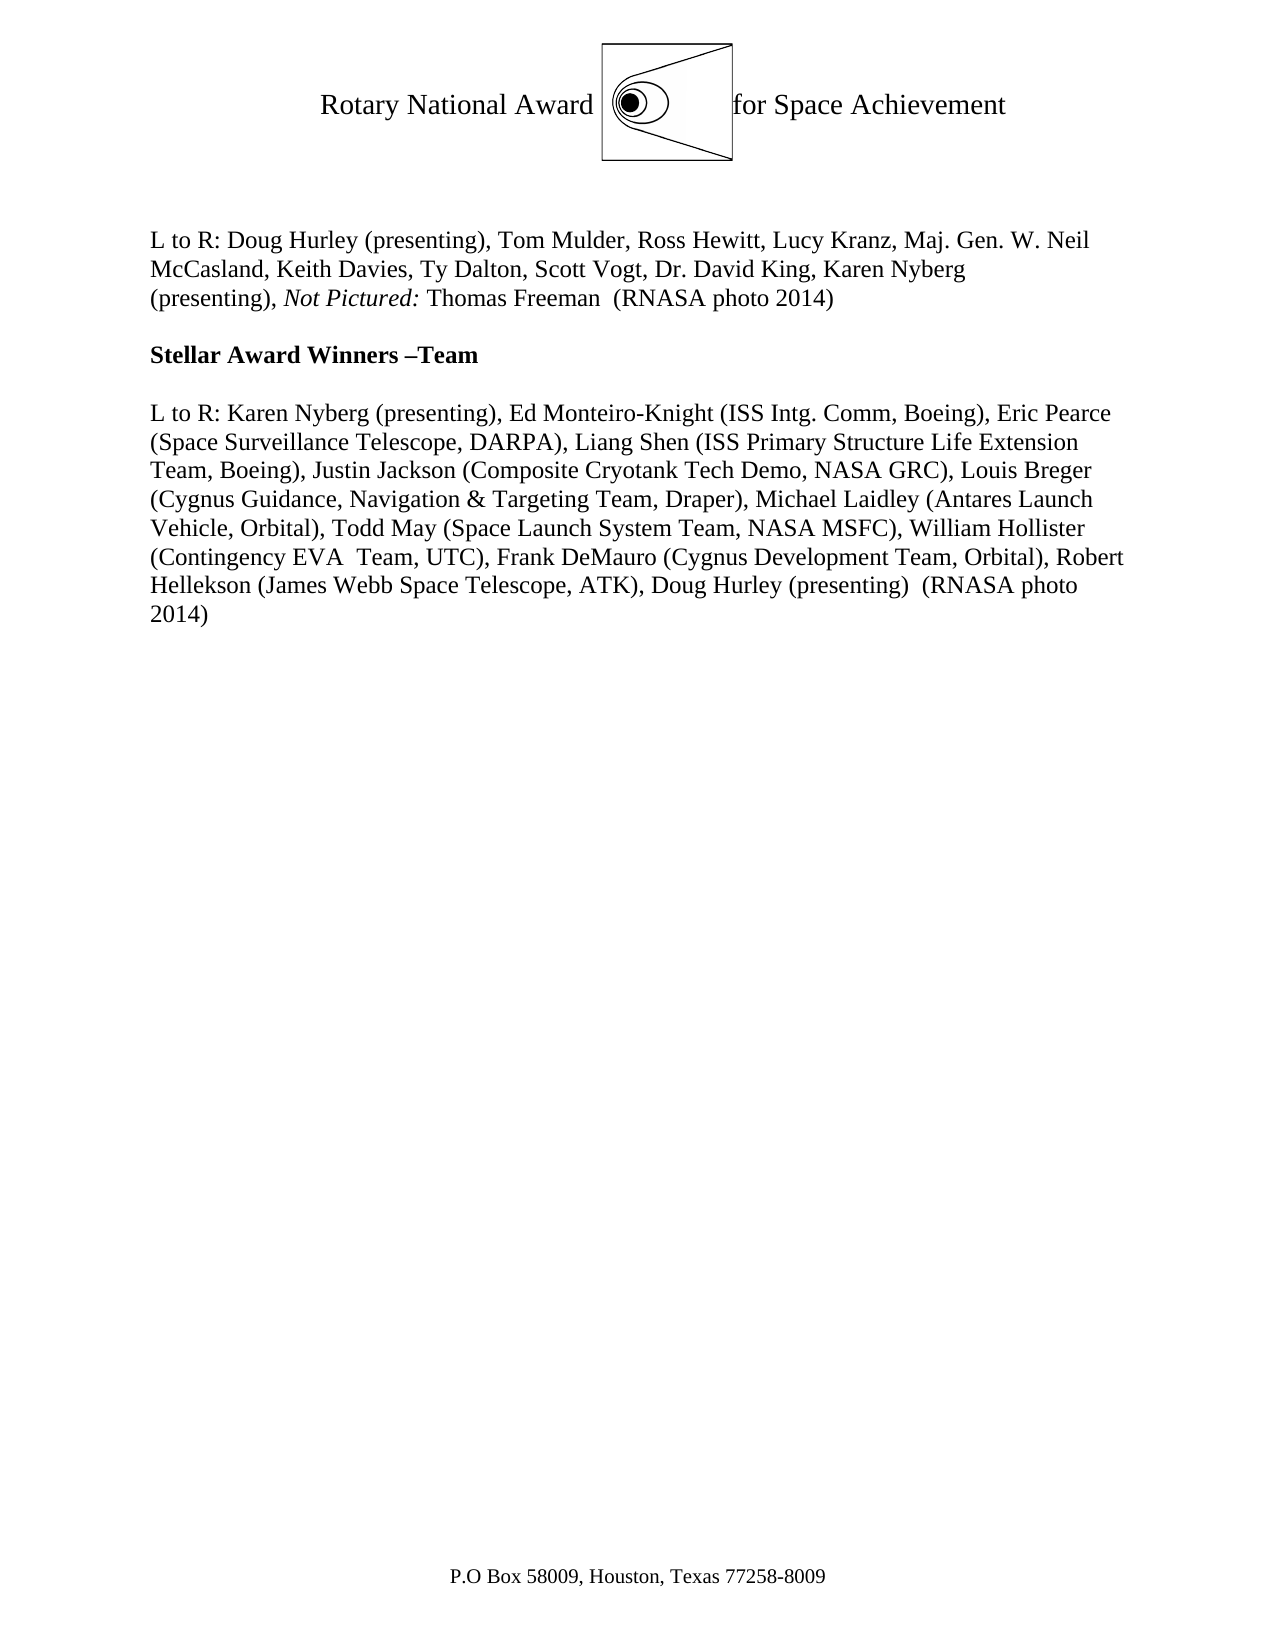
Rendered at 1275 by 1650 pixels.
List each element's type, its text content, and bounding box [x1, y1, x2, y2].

text L to R: Doug Hurley (presenting), Tom Mulder, Ross Hewitt, Lucy Kranz, Maj. Gen. W. Neil McCasland, Keith Davies, Ty Dalton, Scott Vogt, Dr. David King, Karen Nyberg (presenting), Not Pictured: Thomas Freeman (RNASA photo 2014) [150, 226, 1125, 312]
text L to R: Karen Nyberg (presenting), Ed Monteiro-Knight (ISS Intg. Comm, Boeing), Eric Pearce (Space Surveillance Telescope, DARPA), Liang Shen (ISS Primary Structure Life Extension Team, Boeing), Justin Jackson (Composite Cryotank Tech Demo, NASA GRC), Louis Breger (Cygnus Guidance, Navigation & Targeting Team, Draper), Michael Laidley (Antares Launch Vehicle, Orbital), Todd May (Space Launch System Team, NASA MSFC), William Hollister (Contingency EVA Team, UTC), Frank DeMauro (Cygnus Development Team, Orbital), Robert Hellekson (James Webb Space Telescope, ATK), Doug Hurley (presenting) (RNASA photo 2014) [150, 398, 1125, 628]
text Stellar Award Winners –Team [150, 341, 1125, 369]
